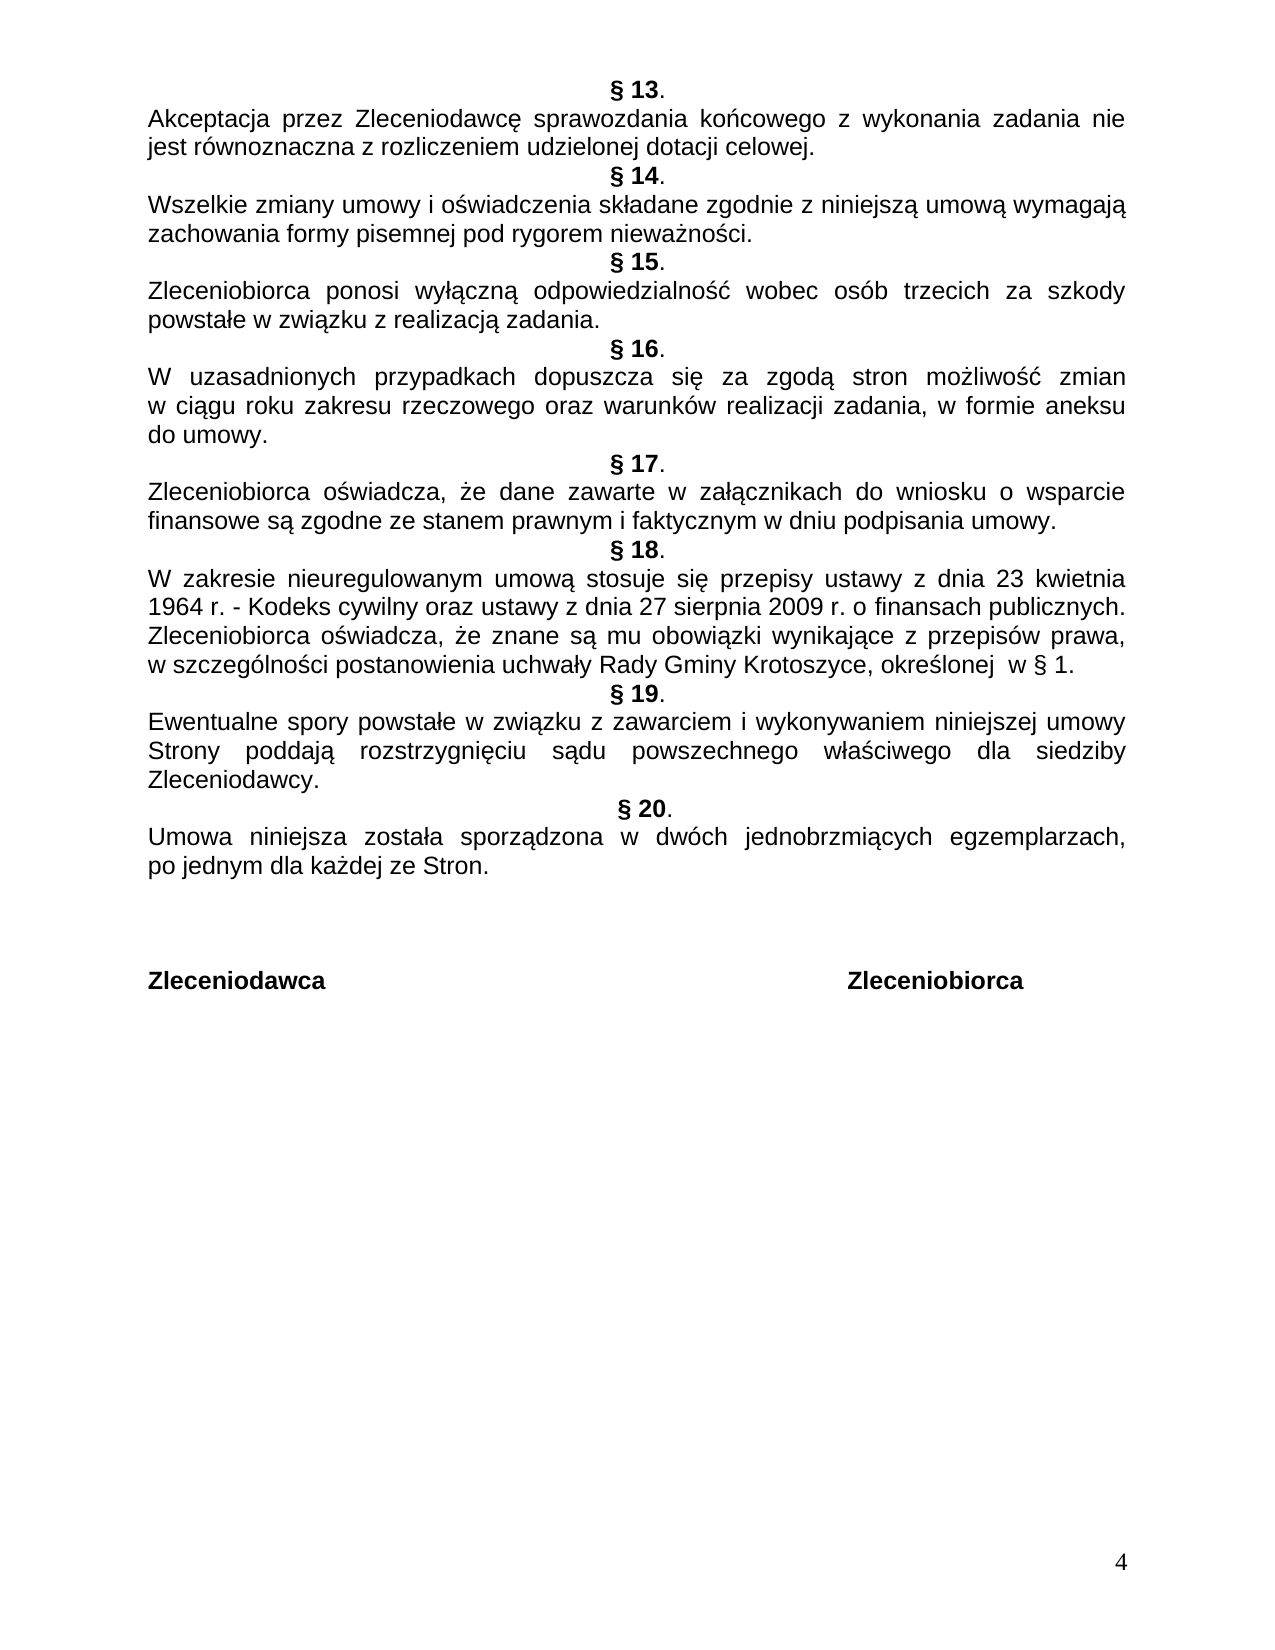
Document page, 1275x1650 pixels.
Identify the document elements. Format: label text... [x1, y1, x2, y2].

text Zleceniobiorca ponosi wyłączną odpowiedzialność wobec osób trzecich za szkody powstałe w związku z realizacją zadania. [148, 276, 1127, 334]
text Akceptacja przez Zleceniodawcę sprawozdania końcowego z wykonania zadania nie jest równoznaczna z rozliczeniem udzielonej dotacji celowej. [148, 104, 1127, 161]
text § 18. [148, 535, 1127, 564]
text Zleceniodawca Zleceniobiorca [148, 966, 1127, 995]
text § 15. [148, 247, 1127, 276]
text § 20. [148, 794, 1142, 822]
text Zleceniobiorca oświadcza, że dane zawarte w załącznikach do wniosku o wsparcie finansowe są zgodne ze stanem prawnym i faktycznym w dniu podpisania umowy. [148, 477, 1127, 535]
text § 17. [148, 449, 1127, 477]
text Zleceniobiorca oświadcza, że znane są mu obowiązki wynikające z przepisów prawa, w szczególności postanowienia uchwały Rady Gminy Krotoszyce, określonej w § 1. [148, 621, 1127, 679]
text W zakresie nieuregulowanym umową stosuje się przepisy ustawy z dnia 23 kwietnia 1964 r. - Kodeks cywilny oraz ustawy z dnia 27 sierpnia 2009 r. o finansach publicznych. [148, 564, 1127, 621]
text § 14. [148, 161, 1127, 190]
text § 13. [148, 75, 1127, 104]
text W uzasadnionych przypadkach dopuszcza się za zgodą stron możliwość zmian w ciągu roku zakresu rzeczowego oraz warunków realizacji zadania, w formie aneksu do umowy. [148, 362, 1127, 449]
text § 19. [148, 679, 1127, 707]
text Ewentualne spory powstałe w związku z zawarciem i wykonywaniem niniejszej umowy Strony poddają rozstrzygnięciu sądu powszechnego właściwego dla siedziby Zleceniodawcy. [148, 707, 1127, 794]
text § 16. [148, 334, 1127, 362]
text Umowa niniejsza została sporządzona w dwóch jednobrzmiących egzemplarzach, po jednym dla każdej ze Stron. [148, 822, 1127, 880]
text Wszelkie zmiany umowy i oświadczenia składane zgodnie z niniejszą umową wymagają zachowania formy pisemnej pod rygorem nieważności. [148, 190, 1127, 247]
